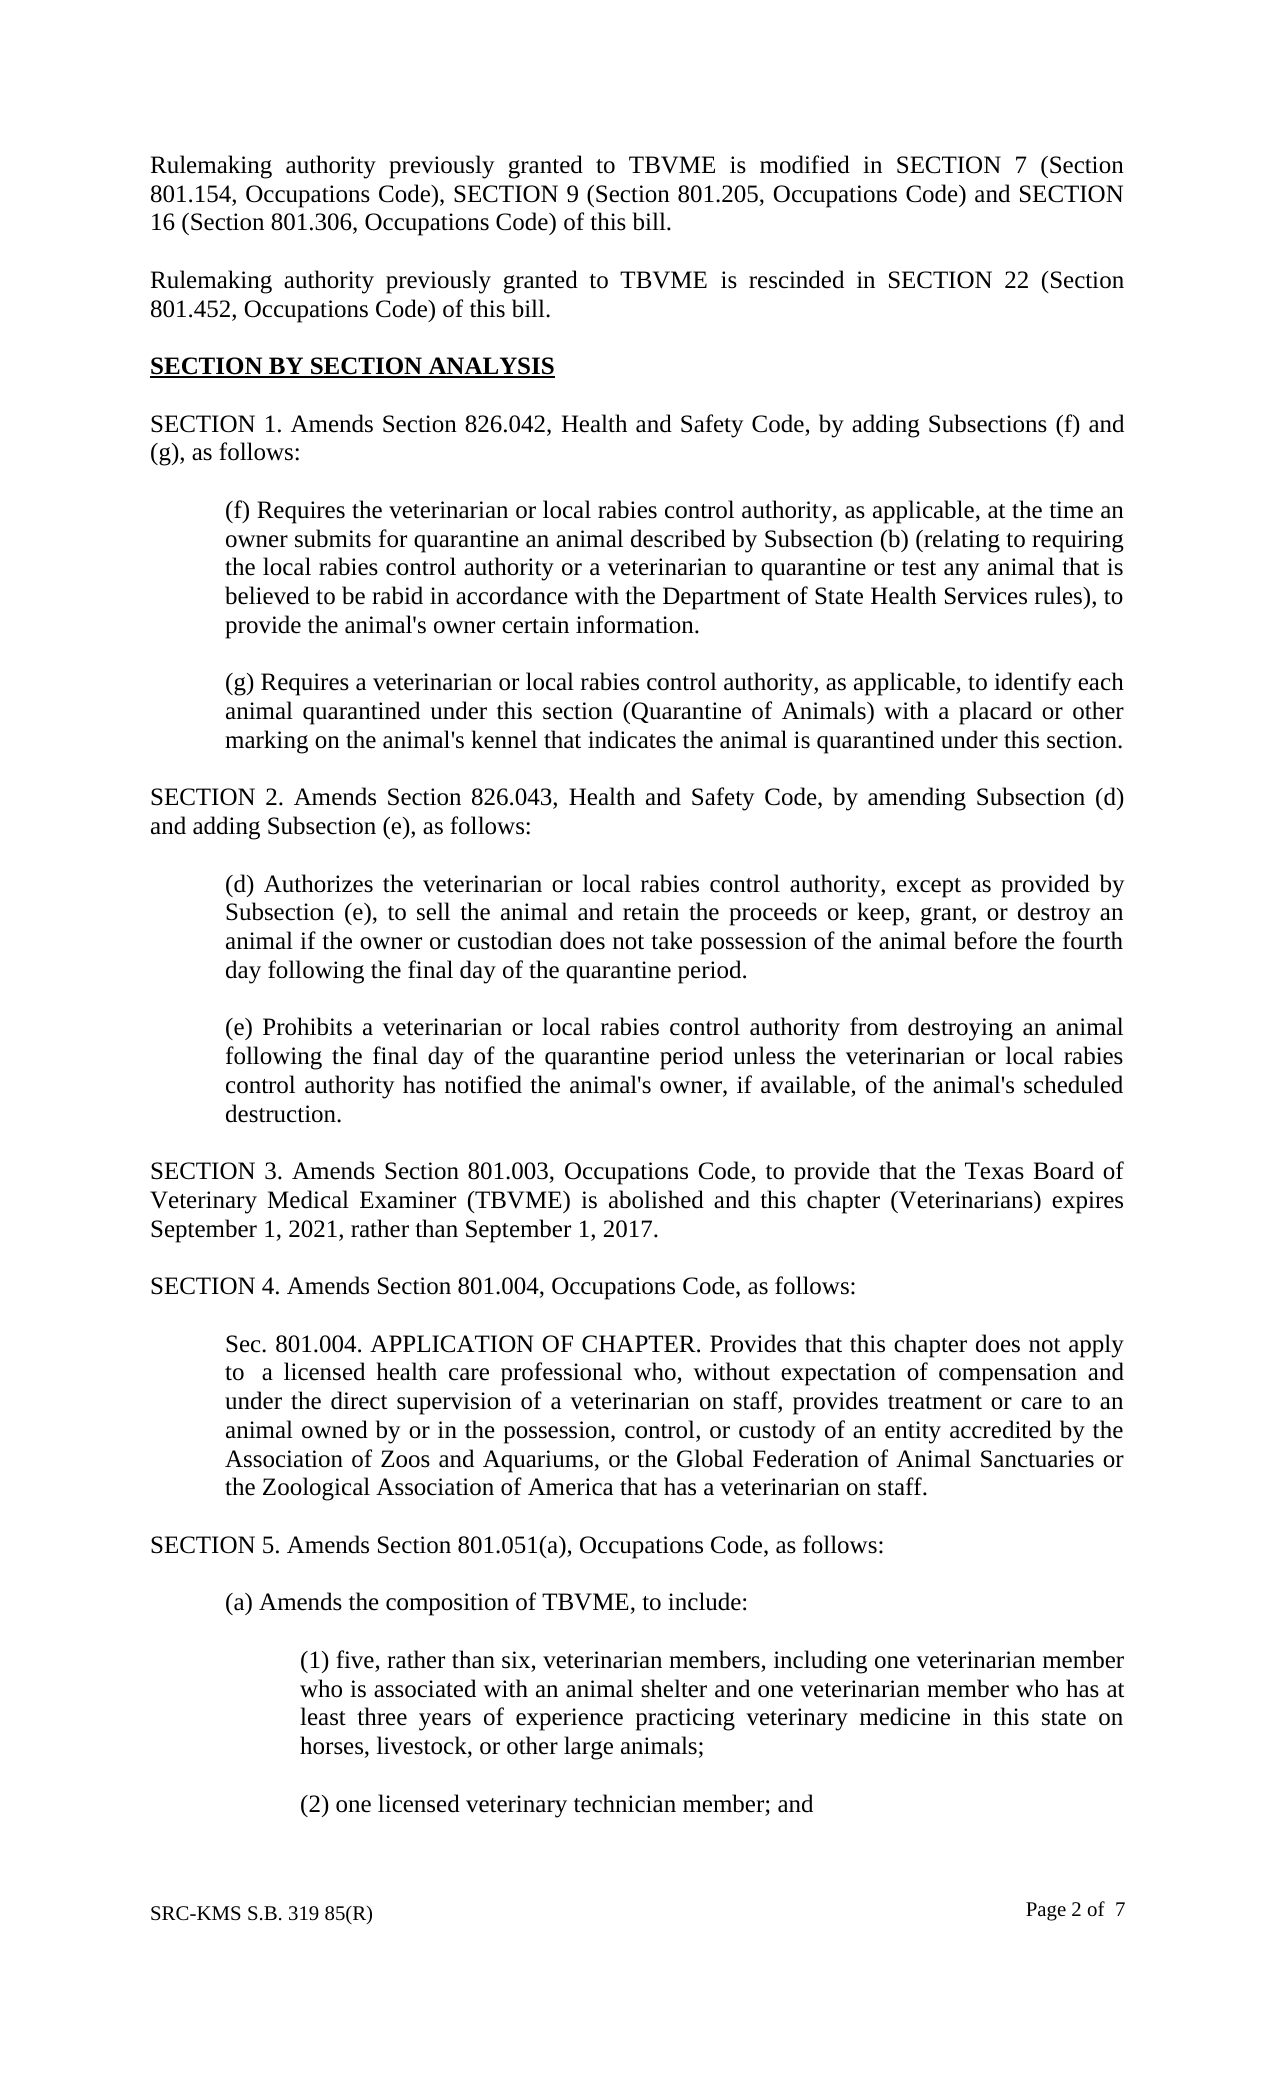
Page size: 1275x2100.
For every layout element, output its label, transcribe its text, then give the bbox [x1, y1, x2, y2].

text SECTION 4. Amends Section 801.004, Occupations Code, as follows: [150, 1271, 1125, 1300]
text SECTION 3. Amends Section 801.003, Occupations Code, to provide that the Texas Board of Veterinary Medical Examiner (TBVME) is abolished and this chapter (Veterinarians) expires September 1, 2021, rather than September 1, 2017. [150, 1156, 1125, 1242]
text Sec. 801.004. APPLICATION OF CHAPTER. Provides that this chapter does not apply to a licensed health care professional who, without expectation of compensation and under the direct supervision of a veterinarian on staff, provides treatment or care to an animal owned by or in the possession, control, or custody of an entity accredited by the Association of Zoos and Aquariums, or the Global Federation of Animal Sanctuaries or the Zoological Association of America that has a veterinarian on staff. [225, 1329, 1125, 1501]
text SECTION 1. Amends Section 826.042, Health and Safety Code, by adding Subsections (f) and (g), as follows: [150, 409, 1125, 466]
text (a) Amends the composition of TBVME, to include: [225, 1587, 1125, 1616]
text (d) Authorizes the veterinarian or local rabies control authority, except as provided by Subsection (e), to sell the animal and retain the proceeds or keep, grant, or destroy an animal if the owner or custodian does not take possession of the animal before the fourth day following the final day of the quarantine period. [225, 869, 1125, 984]
text (e) Prohibits a veterinarian or local rabies control authority from destroying an animal following the final day of the quarantine period unless the veterinarian or local rabies control authority has notified the animal's owner, if available, of the animal's scheduled destruction. [225, 1012, 1125, 1127]
text Rulemaking authority previously granted to TBVME is rescinded in SECTION 22 (Section 801.452, Occupations Code) of this bill. [150, 265, 1125, 322]
text Rulemaking authority previously granted to TBVME is modified in SECTION 7 (Section 801.154, Occupations Code), SECTION 9 (Section 801.205, Occupations Code) and SECTION 16 (Section 801.306, Occupations Code) of this bill. [150, 150, 1125, 236]
text SECTION 5. Amends Section 801.051(a), Occupations Code, as follows: [150, 1530, 1125, 1559]
text SECTION 2. Amends Section 826.043, Health and Safety Code, by amending Subsection (d) and adding Subsection (e), as follows: [150, 782, 1125, 840]
text (f) Requires the veterinarian or local rabies control authority, as applicable, at the time an owner submits for quarantine an animal described by Subsection (b) (relating to requiring the local rabies control authority or a veterinarian to quarantine or test any animal that is believed to be rabid in accordance with the Department of State Health Services rules), to provide the animal's owner certain information. [225, 495, 1125, 639]
text (1) five, rather than six, veterinarian members, including one veterinarian member who is associated with an animal shelter and one veterinarian member who has at least three years of experience practicing veterinary medicine in this state on horses, livestock, or other large animals; [300, 1645, 1125, 1760]
text (g) Requires a veterinarian or local rabies control authority, as applicable, to identify each animal quarantined under this section (Quarantine of Animals) with a placard or other marking on the animal's kennel that indicates the animal is quarantined under this section. [225, 667, 1125, 754]
text (2) one licensed veterinary technician member; and [300, 1789, 1125, 1817]
